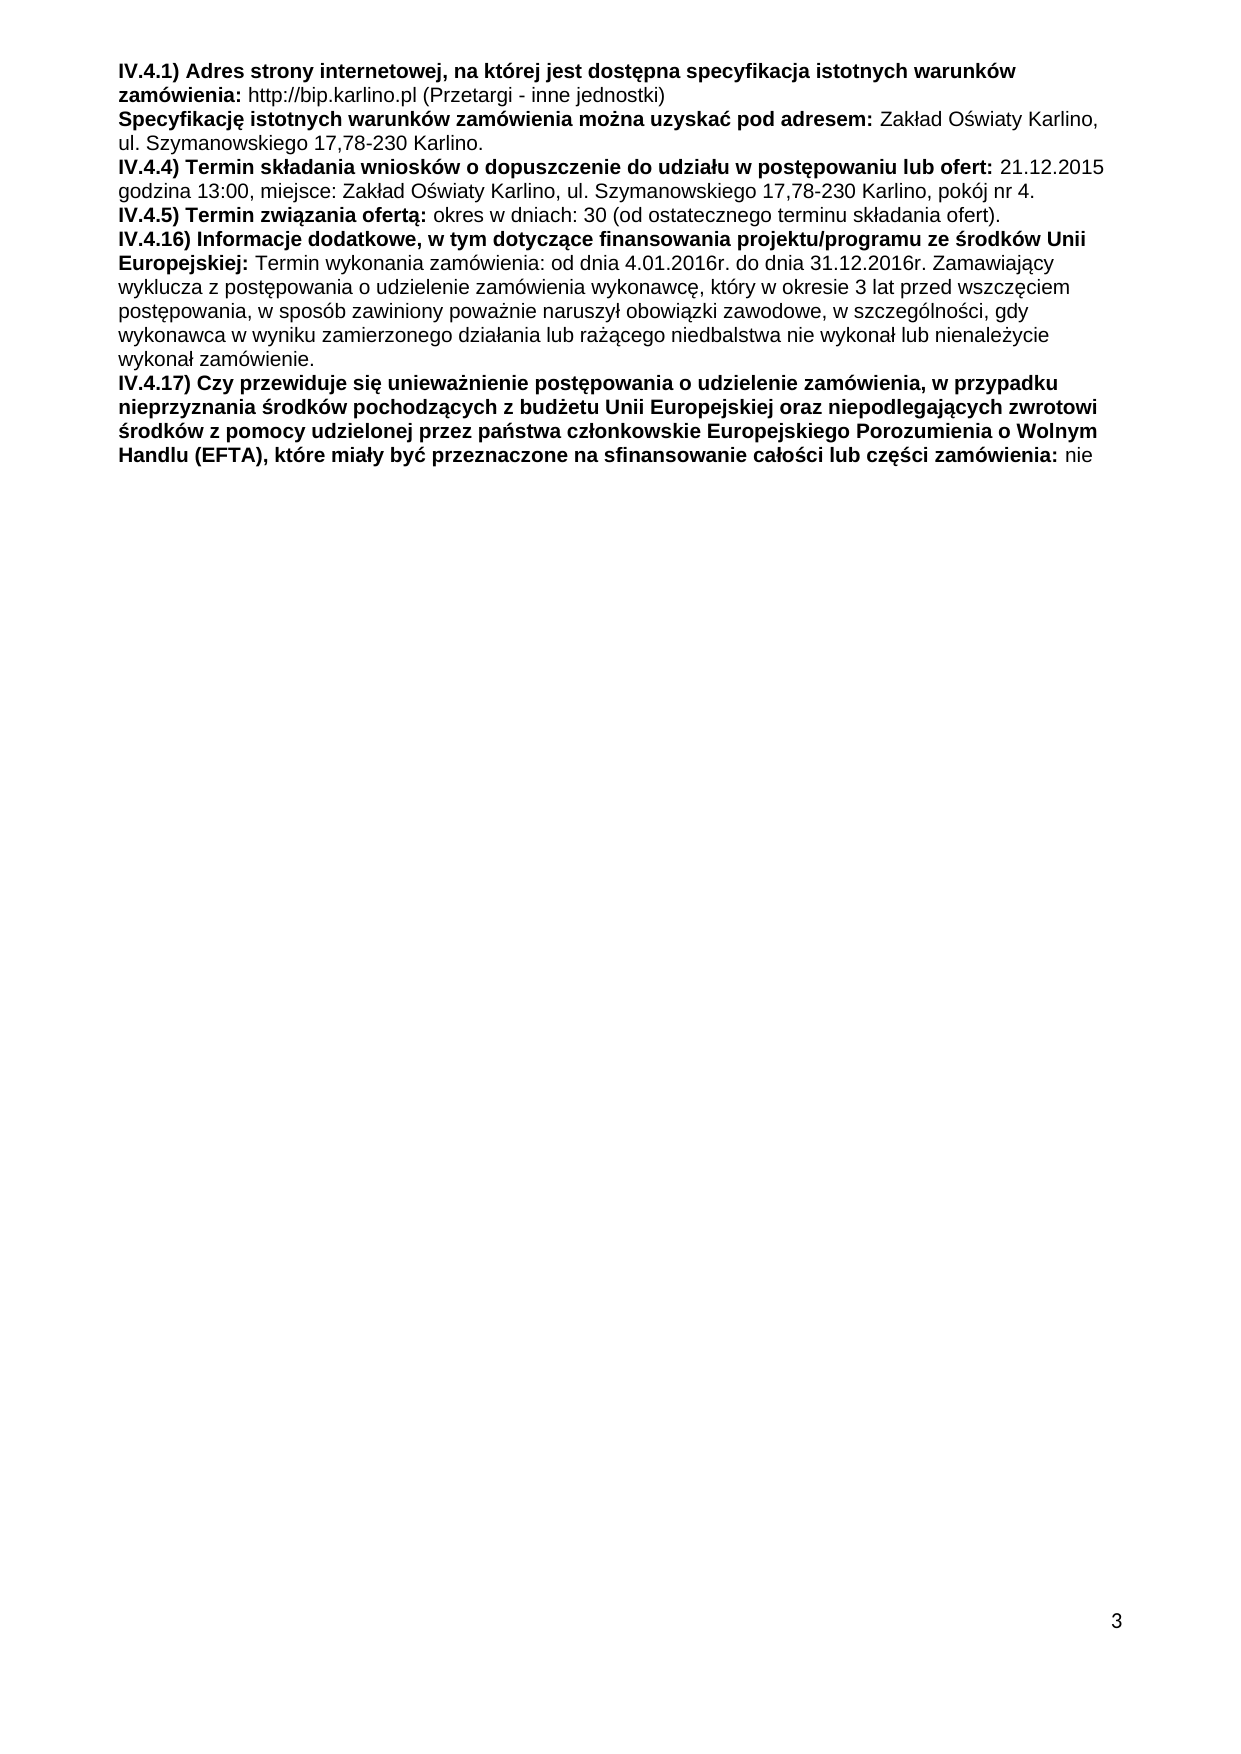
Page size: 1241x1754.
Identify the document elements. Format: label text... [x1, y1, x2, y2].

text IV.4.16) Informacje dodatkowe, w tym dotyczące finansowania projektu/programu ze środków Unii Europejskiej: Termin wykonania zamówienia: od dnia 4.01.2016r. do dnia 31.12.2016r. Zamawiający wyklucza z postępowania o udzielenie zamówienia wykonawcę, który w okresie 3 lat przed wszczęciem postępowania, w sposób zawiniony poważnie naruszył obowiązki zawodowe, w szczególności, gdy wykonawca w wyniku zamierzonego działania lub rażącego niedbalstwa nie wykonał lub nienależycie wykonał zamówienie. [118, 227, 1122, 371]
text IV.4.17) Czy przewiduje się unieważnienie postępowania o udzielenie zamówienia, w przypadku nieprzyznania środków pochodzących z budżetu Unii Europejskiej oraz niepodlegających zwrotowi środków z pomocy udzielonej przez państwa członkowskie Europejskiego Porozumienia o Wolnym Handlu (EFTA), które miały być przeznaczone na sfinansowanie całości lub części zamówienia: nie [118, 371, 1122, 466]
text IV.4.4) Termin składania wniosków o dopuszczenie do udziału w postępowaniu lub ofert: 21.12.2015 godzina 13:00, miejsce: Zakład Oświaty Karlino, ul. Szymanowskiego 17,78-230 Karlino, pokój nr 4. [118, 155, 1122, 203]
text IV.4.5) Termin związania ofertą: okres w dniach: 30 (od ostatecznego terminu składania ofert). [118, 203, 1122, 227]
text IV.4.1) Adres strony internetowej, na której jest dostępna specyfikacja istotnych warunków zamówienia: http://bip.karlino.pl (Przetargi - inne jednostki) Specyfikację istotnych warunków zamówienia można uzyskać pod adresem: Zakład Oświaty Karlino, ul. Szymanowskiego 17,78-230 Karlino. [118, 59, 1122, 155]
